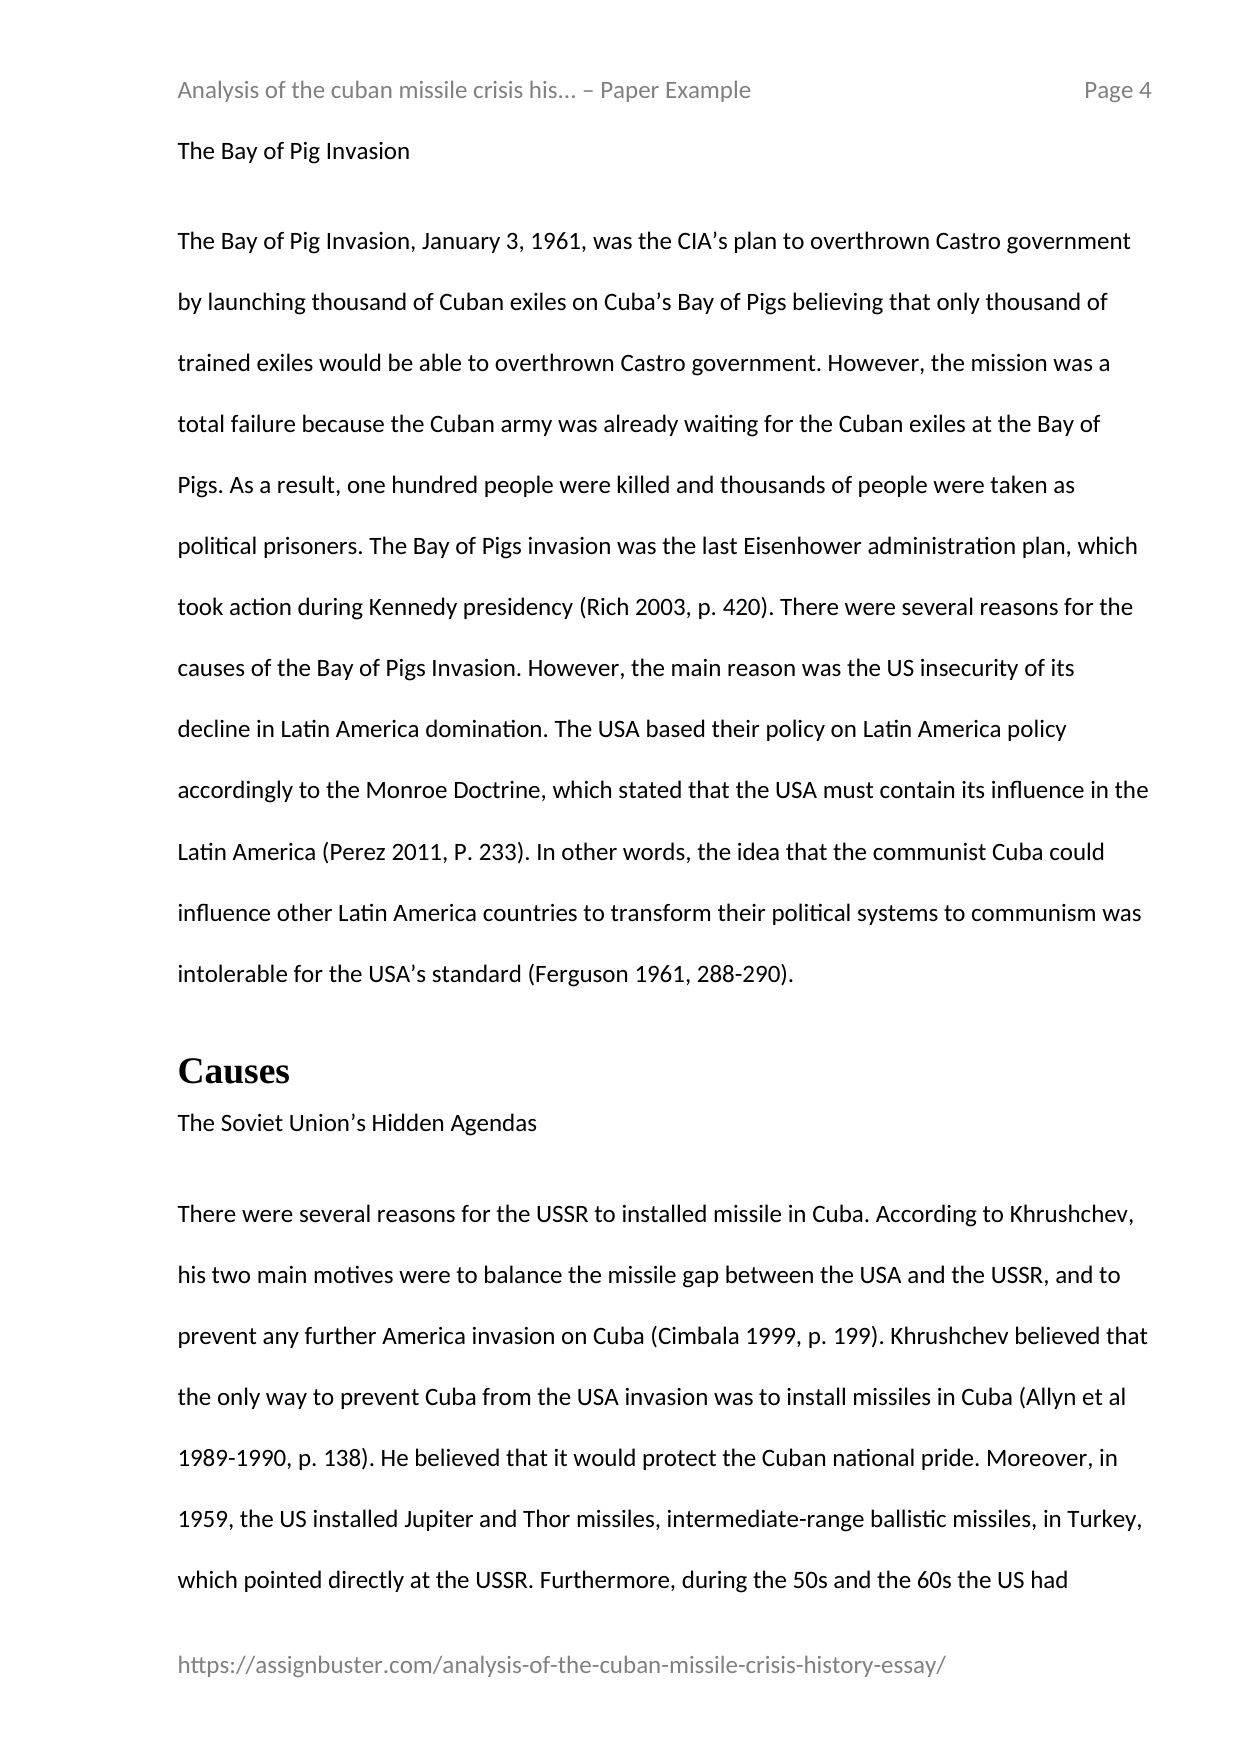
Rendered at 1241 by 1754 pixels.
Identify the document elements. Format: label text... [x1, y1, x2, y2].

text The Bay of Pig Invasion, January 3, 1961, was the CIA’s plan to overthrown Castro government by launching thousand of Cuban exiles on Cuba’s Bay of Pigs believing that only thousand of trained exiles would be able to overthrown Castro government. However, the mission was a total failure because the Cuban army was already waiting for the Cuban exiles at the Bay of Pigs. As a result, one hundred people were killed and thousands of people were taken as political prisoners. The Bay of Pigs invasion was the last Eisenhower administration plan, which took action during Kennedy presidency (Rich 2003, p. 420). There were several reasons for the causes of the Bay of Pigs Invasion. However, the main reason was the US insecurity of its decline in Latin America domination. The USA based their policy on Latin America policy accordingly to the Monroe Doctrine, which stated that the USA must contain its influence in the Latin America (Perez 2011, P. 233). In other words, the idea that the communist Cuba could influence other Latin America countries to transform their political systems to communism was intolerable for the USA’s standard (Ferguson 1961, 288-290). [177, 225, 1152, 988]
subtitle Causes [177, 1048, 1152, 1091]
text The Soviet Union’s Hidden Agendas [177, 1107, 1152, 1138]
text The Bay of Pig Invasion [177, 135, 1152, 165]
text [177, 1198, 1152, 1595]
